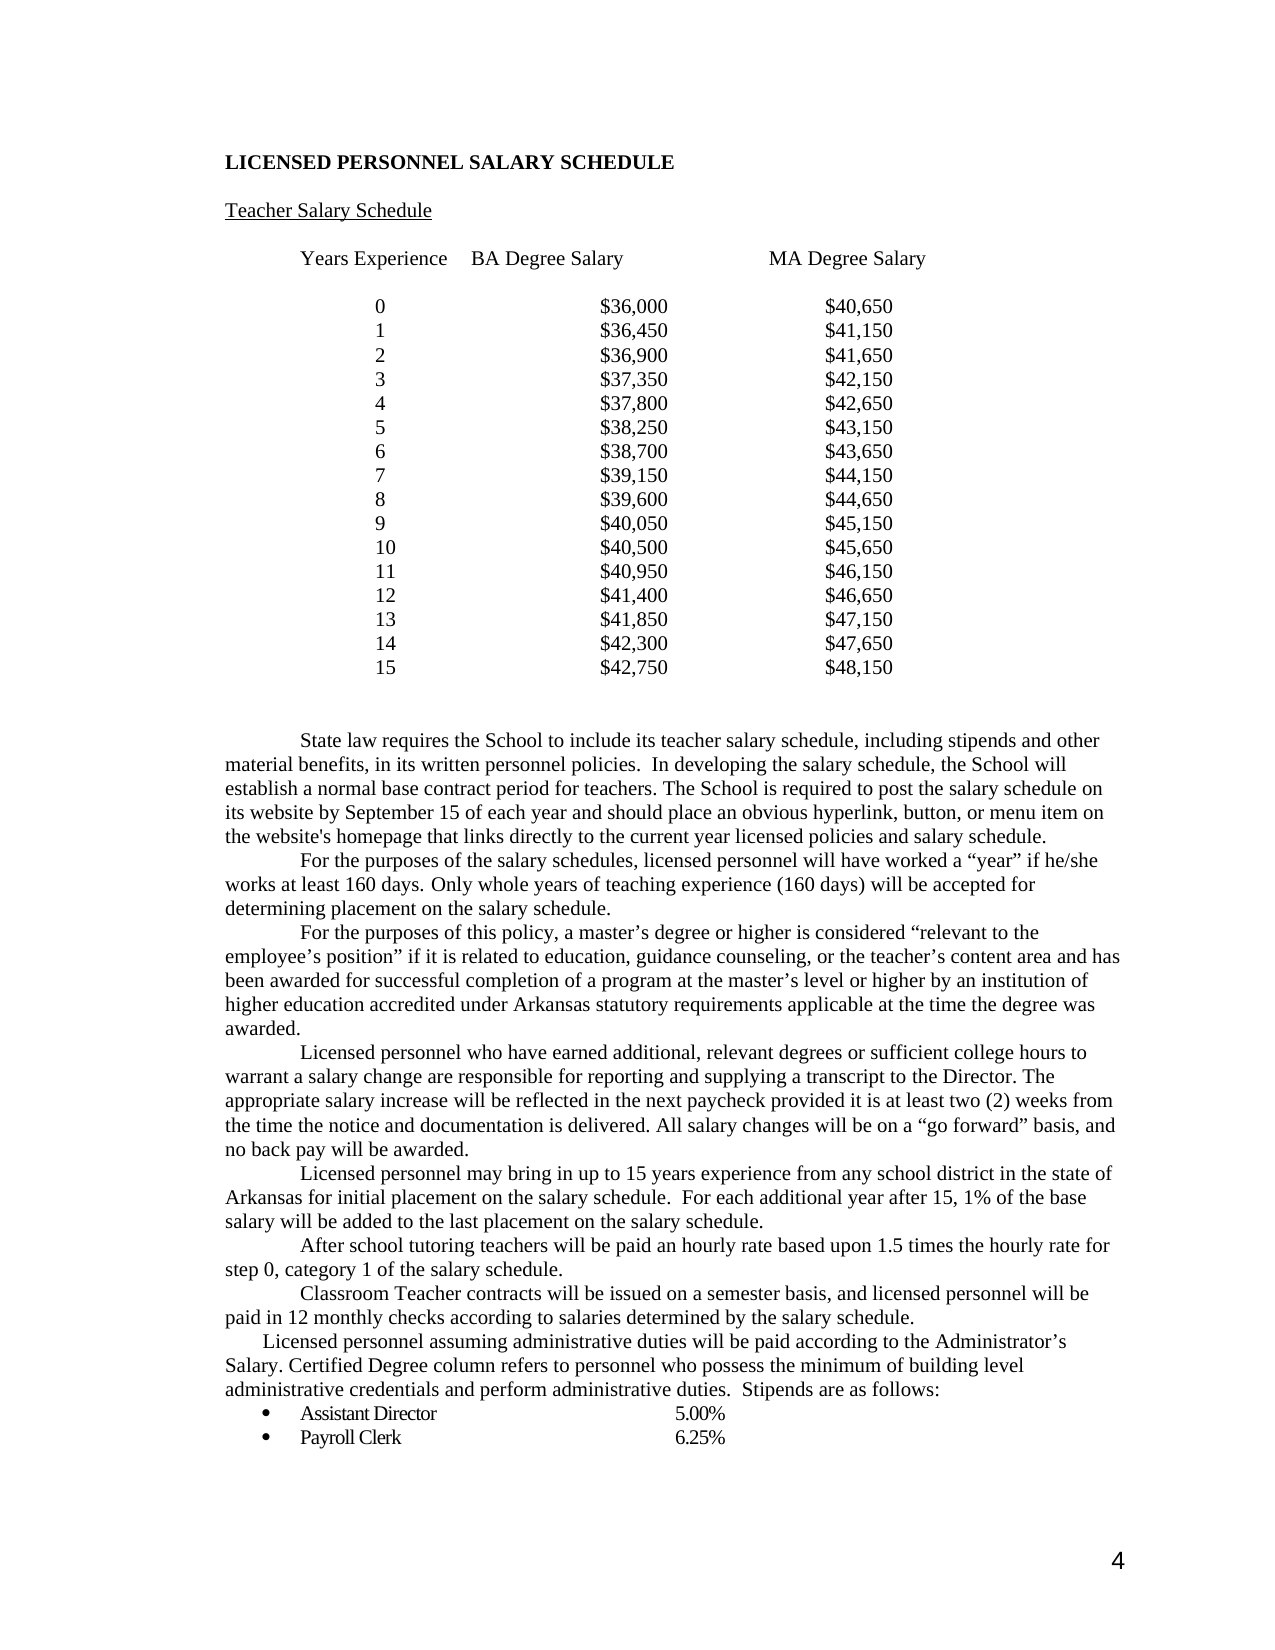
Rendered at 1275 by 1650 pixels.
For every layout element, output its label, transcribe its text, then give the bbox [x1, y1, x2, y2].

text After school tutoring teachers will be paid an hourly rate based upon 1.5 times the hourly rate for step 0, category 1 of the salary schedule. [225, 1233, 1125, 1281]
text Licensed personnel assuming administrative duties will be paid according to the Administrator’s Salary. Certified Degree column refers to personnel who possess the minimum of building level administrative credentials and perform administrative duties. Stipends are as follows: [225, 1329, 1125, 1401]
text For the purposes of this policy, a master’s degree or higher is considered “relevant to the employee’s position” if it is related to education, guidance counseling, or the teacher’s content area and has been awarded for successful completion of a program at the master’s level or higher by an institution of higher education accredited under Arkansas statutory requirements applicable at the time the degree was awarded. [225, 920, 1125, 1040]
text 2 $36,900 $41,650 [225, 342, 1125, 367]
text 15 $42,750 $48,150 [225, 655, 1125, 679]
text Classroom Teacher contracts will be issued on a semester basis, and licensed personnel will be paid in 12 monthly checks according to salaries determined by the salary schedule. [225, 1281, 1125, 1329]
text 0 $36,000 $40,650 [225, 294, 1125, 318]
text Licensed personnel who have earned additional, relevant degrees or sufficient college hours to warrant a salary change are responsible for reporting and supplying a transcript to the Director. The appropriate salary increase will be reflected in the next paycheck provided it is at least two (2) weeks from the time the notice and documentation is delivered. All salary changes will be on a “go forward” basis, and no back pay will be awarded. [225, 1040, 1125, 1161]
text 10 $40,500 $45,650 [225, 535, 1125, 559]
text Licensed personnel may bring in up to 15 years experience from any school district in the state of Arkansas for initial placement on the salary schedule. For each additional year after 15, 1% of the base salary will be added to the last placement on the salary schedule. [225, 1161, 1125, 1233]
text For the purposes of the salary schedules, licensed personnel will have worked a “year” if he/she works at least 160 days. Only whole years of teaching experience (160 days) will be accepted for determining placement on the salary schedule. [225, 848, 1125, 920]
list Payroll Clerk 6.25% [262, 1425, 1125, 1449]
text LICENSED PERSONNEL SALARY SCHEDULE [225, 150, 1125, 174]
text 6 $38,700 $43,650 [225, 439, 1125, 463]
text 8 $39,600 $44,650 [225, 487, 1125, 511]
text State law requires the School to include its teacher salary schedule, including stipends and other material benefits, in its written personnel policies. In developing the salary schedule, the School will establish a normal base contract period for teachers. The School is required to post the salary schedule on its website by September 15 of each year and should place an obvious hyperlink, button, or menu item on the website's homepage that links directly to the current year licensed policies and salary schedule. [225, 727, 1125, 848]
text 9 $40,050 $45,150 [225, 511, 1125, 535]
text 12 $41,400 $46,650 [225, 583, 1125, 607]
text 4 $37,800 $42,650 [225, 391, 1125, 415]
text 13 $41,850 $47,150 [225, 607, 1125, 631]
text 7 $39,150 $44,150 [225, 463, 1125, 487]
text 3 $37,350 $42,150 [225, 367, 1125, 391]
text Years Experience BA Degree Salary MA Degree Salary [225, 246, 1125, 270]
list Assistant Director 5.00% [262, 1401, 1125, 1425]
text 5 $38,250 $43,150 [225, 415, 1125, 439]
text 14 $42,300 $47,650 [225, 631, 1125, 655]
text 1 $36,450 $41,150 [225, 318, 1125, 342]
text 11 $40,950 $46,150 [225, 559, 1125, 583]
text Teacher Salary Schedule [225, 198, 1125, 222]
